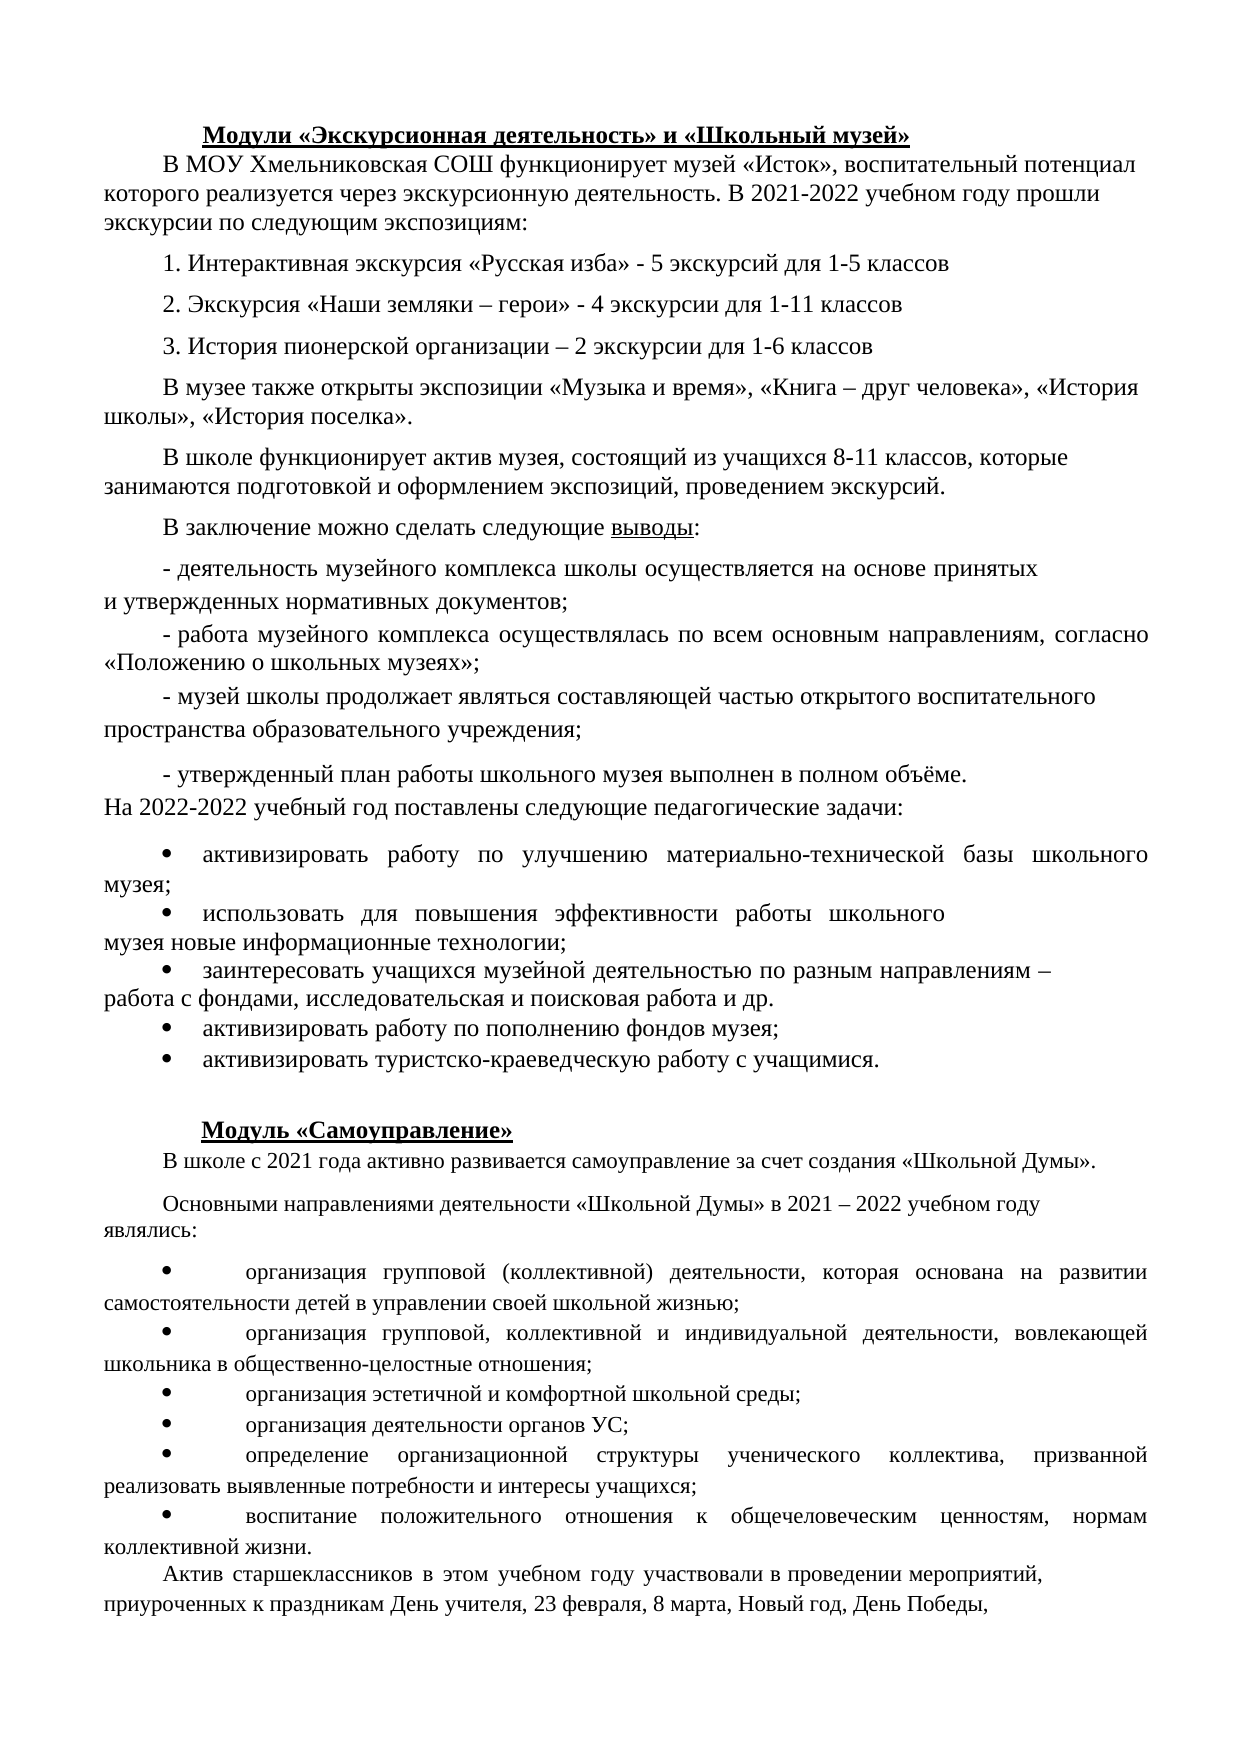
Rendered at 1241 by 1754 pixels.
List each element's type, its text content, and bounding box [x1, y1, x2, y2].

list организация групповой (коллективной) деятельности, которая основана на развитии самостоятельности детей в управлении своей школьной жизнью; [103, 1255, 1148, 1316]
text - музей школы продолжает являться составляющей частью открытого воспитательного пространства образовательного учреждения; [103, 681, 1122, 743]
text - утвержденный план работы школьного музея выполнен в полном объёме. На 2022-2022 учебный год поставлены следующие педагогические задачи: [103, 759, 982, 821]
text 2. Экскурсия «Наши земляки – герои» - 4 экскурсии для 1-11 классов [103, 289, 1148, 318]
subtitle Модули «Экскурсионная деятельность» и «Школьный музей» [202, 121, 1148, 149]
text Основными направлениями деятельности «Школьной Думы» в 2021 – 2022 учебном году являлись: [103, 1190, 1092, 1243]
list воспитание положительного отношения к общечеловеческим ценностям, нормам коллективной жизни. [103, 1499, 1148, 1560]
list заинтересовать учащихся музейной деятельностью по разным направлениям – работа с фондами, исследовательская и поисковая работа и др. [103, 956, 1052, 1012]
text В школе с 2021 года активно развивается самоуправление за счет создания «Школьной Думы». [103, 1147, 1121, 1173]
text 1. Интерактивная экскурсия «Русская изба» - 5 экскурсий для 1-5 классов [103, 248, 1148, 277]
list организация групповой, коллективной и индивидуальной деятельности, вовлекающей школьника в общественно-целостные отношения; [103, 1316, 1148, 1377]
subtitle Модуль «Самоуправление» [201, 1115, 1148, 1143]
text В заключение можно сделать следующие выводы: [103, 512, 1148, 541]
text В МОУ Хмельниковская СОШ функционирует музей «Исток», воспитательный потенциал которого реализуется через экскурсионную деятельность. В 2021-2022 учебном году прошли экскурсии по следующим экспозициям: [103, 149, 1148, 236]
list деятельность музейного комплекса школы осуществляется на основе принятых и утвержденных нормативных документов; [103, 553, 1039, 615]
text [103, 1560, 1122, 1617]
list активизировать работу по улучшению материально-технической базы школьного музея; [103, 838, 1148, 899]
list активизировать работу по пополнению фондов музея; [103, 1012, 1148, 1043]
list активизировать туристско-краеведческую работу с учащимися. [103, 1043, 1148, 1073]
text 3. История пионерской организации – 2 экскурсии для 1-6 классов [103, 331, 1148, 359]
text В школе функционирует актив музея, состоящий из учащихся 8-11 классов, которые занимаются подготовкой и оформлением экспозиций, проведением экскурсий. [103, 442, 1148, 499]
list организация деятельности органов УС; [103, 1408, 1148, 1438]
text В музее также открыты экспозиции «Музыка и время», «Книга – друг человека», «История школы», «История поселка». [103, 372, 1148, 429]
list определение организационной структуры ученического коллектива, призванной реализовать выявленные потребности и интересы учащихся; [103, 1438, 1148, 1499]
list использовать для повышения эффективности работы школьного музея новые информационные технологии; [103, 899, 946, 955]
list организация эстетичной и комфортной школьной среды; [103, 1377, 1148, 1408]
list работа музейного комплекса осуществлялась по всем основным направлениям, согласно «Положению о школьных музеях»; [103, 619, 1148, 677]
